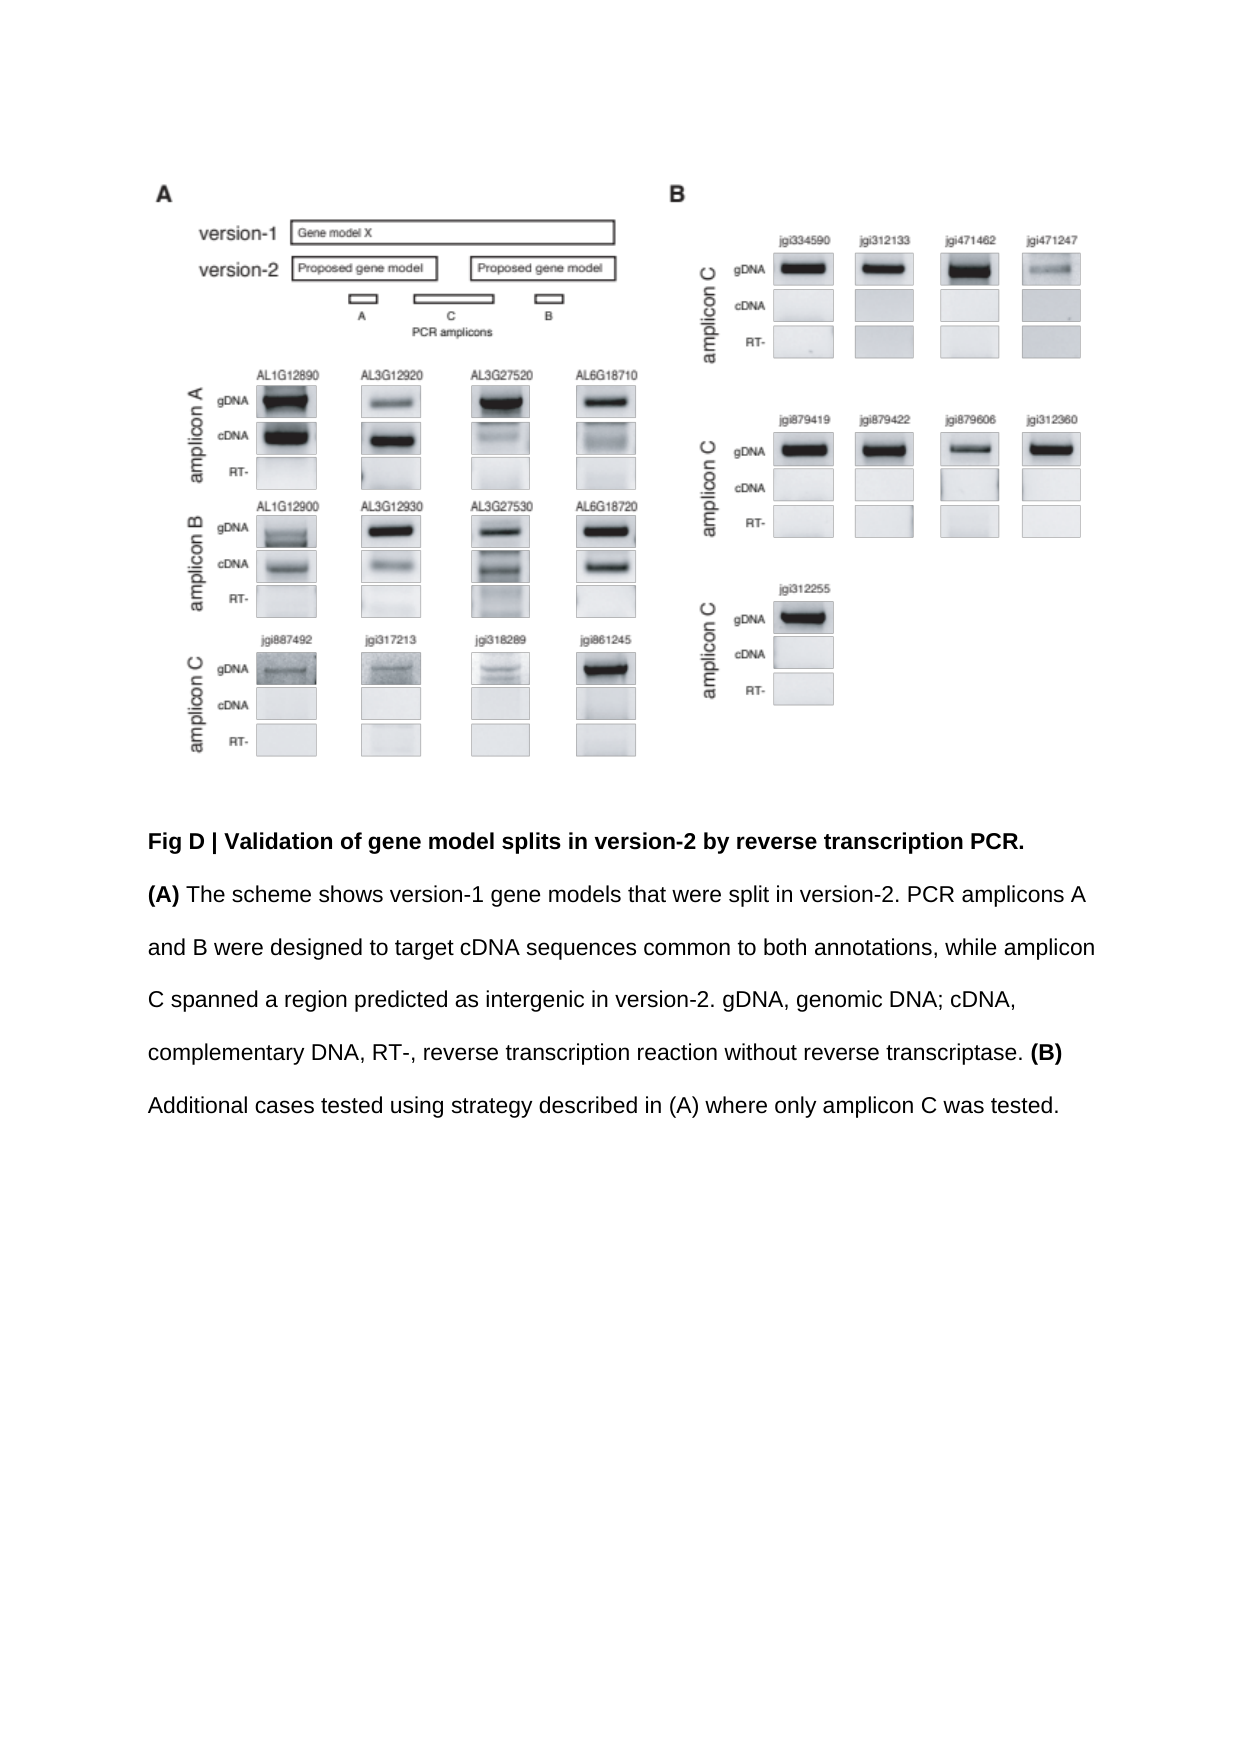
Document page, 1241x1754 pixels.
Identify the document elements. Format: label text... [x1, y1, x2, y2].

text (A) The scheme shows version-1 gene models that were split in version-2. PCR amplicons A and B were designed to target cDNA sequences common to both annotations, while amplicon C spanned a region predicted as intergenic in version-2. gDNA, genomic DNA; cDNA, complementary DNA, RT-, reverse transcription reaction without reverse transcriptase. (B) Additional cases tested using strategy described in (A) where only amplicon C was tested. [148, 881, 1108, 1118]
subtitle Fig D | Validation of gene model splits in version-2 by reverse transcription PCR. [148, 828, 1108, 854]
